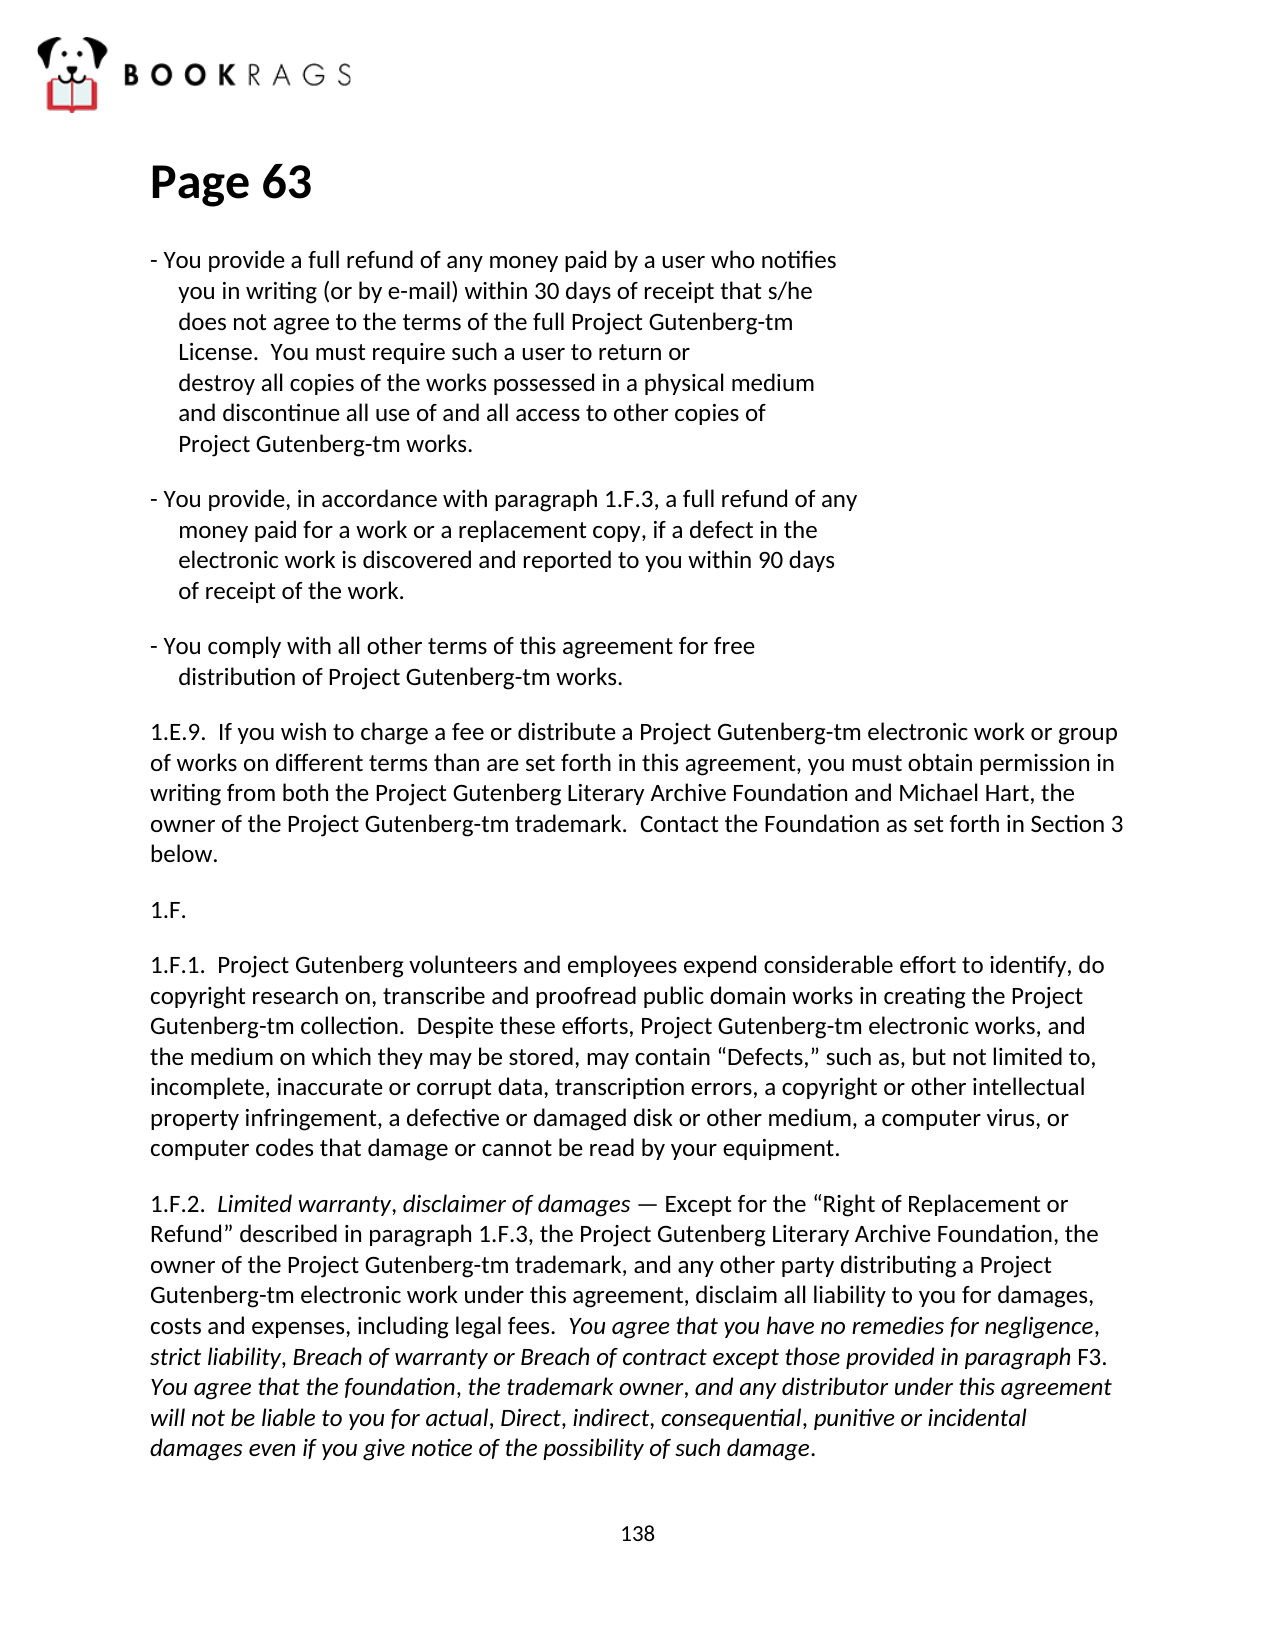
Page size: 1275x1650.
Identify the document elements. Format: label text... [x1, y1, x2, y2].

text - You comply with all other terms of this agreement for free distribution of Project Gutenberg-tm works. [150, 630, 1125, 691]
text 1.F. [150, 894, 1125, 924]
text - You provide, in accordance with paragraph 1.F.3, a full refund of any money paid for a work or a replacement copy, if a defect in the electronic work is discovered and reported to you within 90 days of receipt of the work. [150, 483, 1125, 605]
text - You provide a full refund of any money paid by a user who notifies you in writing (or by e-mail) within 30 days of receipt that s/he does not agree to the terms of the full Project Gutenberg-tm License. You must require such a user to return or destroy all copies of the works possessed in a physical medium and discontinue all use of and all access to other copies of Project Gutenberg-tm works. [150, 244, 1125, 458]
text Page 63 [150, 150, 1125, 211]
text 1.F.2. Limited warranty, disclaimer of damages — Except for the “Right of Replacement or Refund” described in paragraph 1.F.3, the Project Gutenberg Literary Archive Foundation, the owner of the Project Gutenberg-tm trademark, and any other party distributing a Project Gutenberg-tm electronic work under this agreement, disclaim all liability to you for damages, costs and expenses, including legal fees. You agree that you have no remedies for negligence, strict liability, Breach of warranty or Breach of contract except those provided in paragraph F3. You agree that the foundation, the trademark owner, and any distributor under this agreement will not be liable to you for actual, Direct, indirect, consequential, punitive or incidental damages even if you give notice of the possibility of such damage. [150, 1188, 1125, 1463]
picture [37, 37, 351, 113]
text 1.E.9. If you wish to charge a fee or distribute a Project Gutenberg-tm electronic work or group of works on different terms than are set forth in this agreement, you must obtain permission in writing from both the Project Gutenberg Literary Archive Foundation and Michael Hart, the owner of the Project Gutenberg-tm trademark. Contact the Foundation as set forth in Section 3 below. [150, 716, 1125, 869]
text 1.F.1. Project Gutenberg volunteers and employees expend considerable effort to identify, do copyright research on, transcribe and proofread public domain works in creating the Project Gutenberg-tm collection. Despite these efforts, Project Gutenberg-tm electronic works, and the medium on which they may be stored, may contain “Defects,” such as, but not limited to, incomplete, inaccurate or corrupt data, transcription errors, a copyright or other intellectual property infringement, a defective or damaged disk or other medium, a computer virus, or computer codes that damage or cannot be read by your equipment. [150, 949, 1125, 1163]
